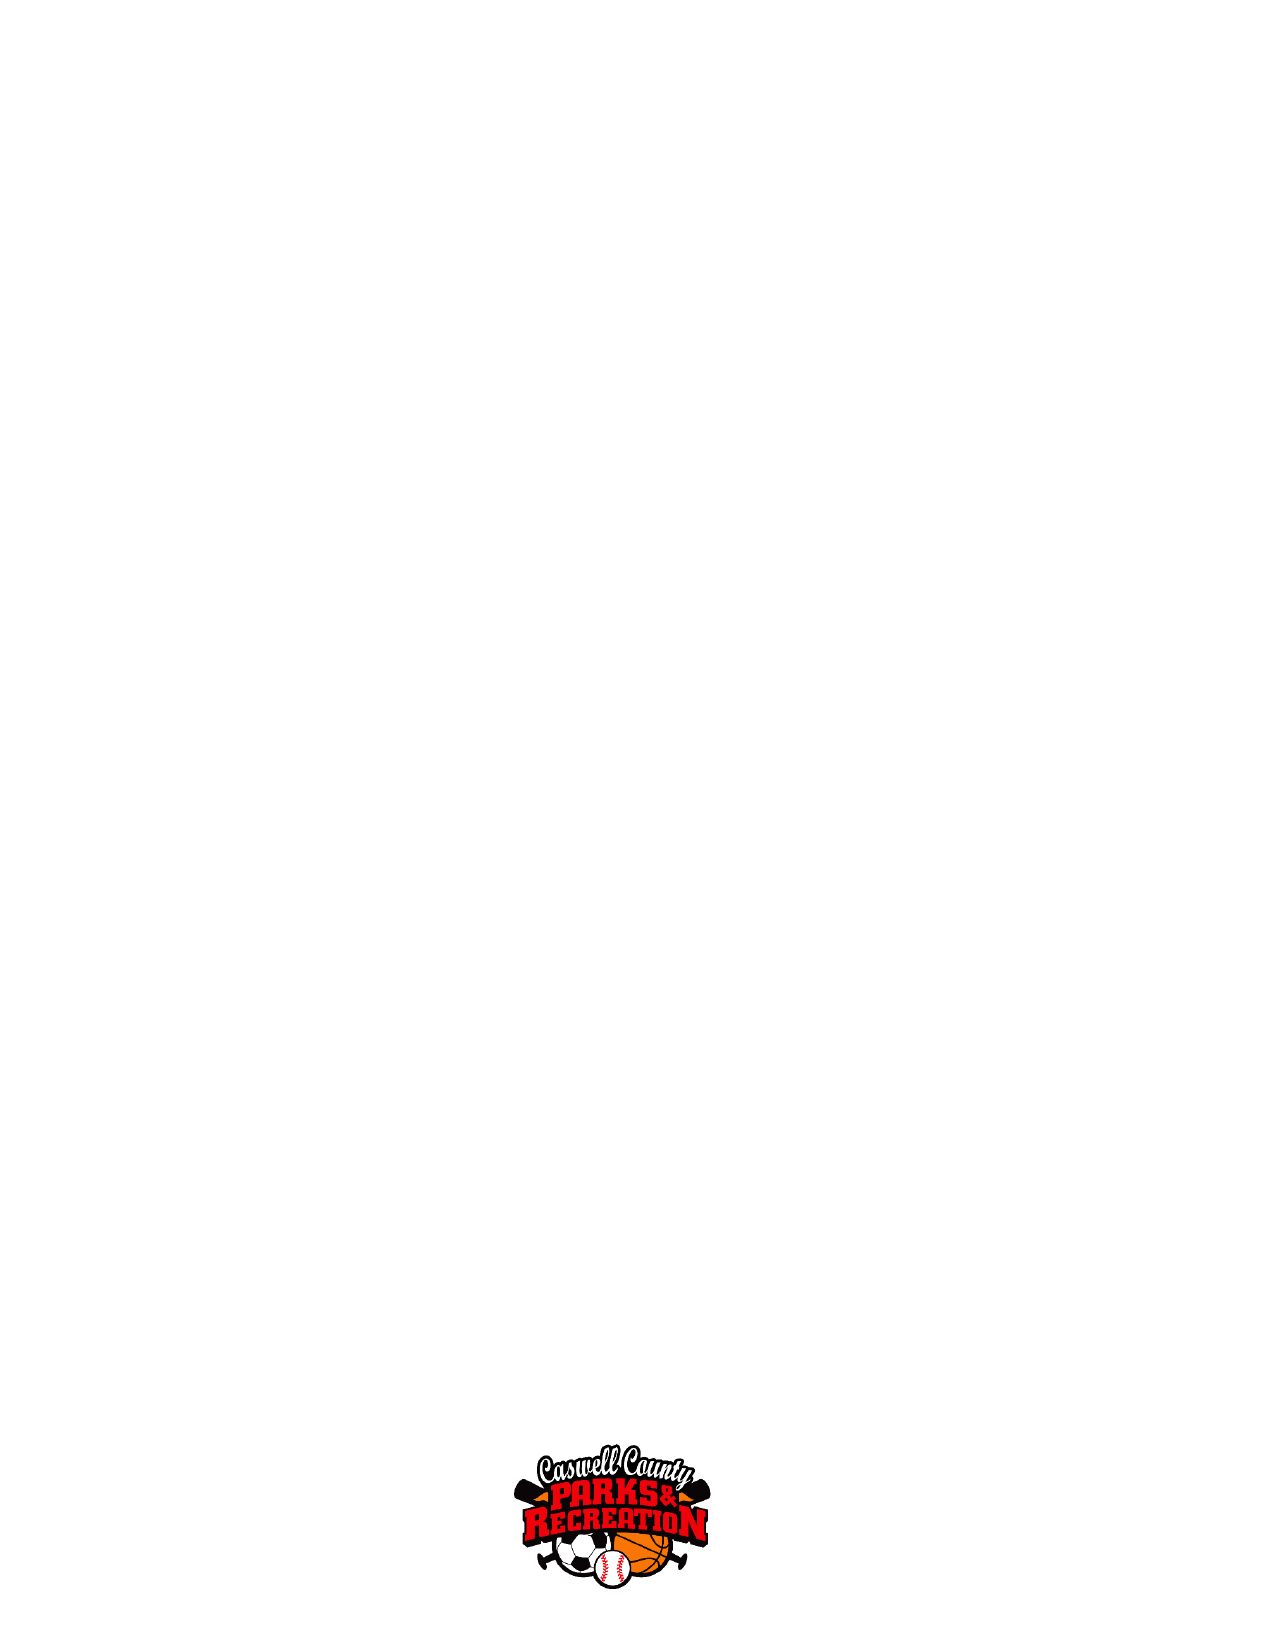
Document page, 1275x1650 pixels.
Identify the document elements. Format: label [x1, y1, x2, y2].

picture [489, 1440, 734, 1597]
